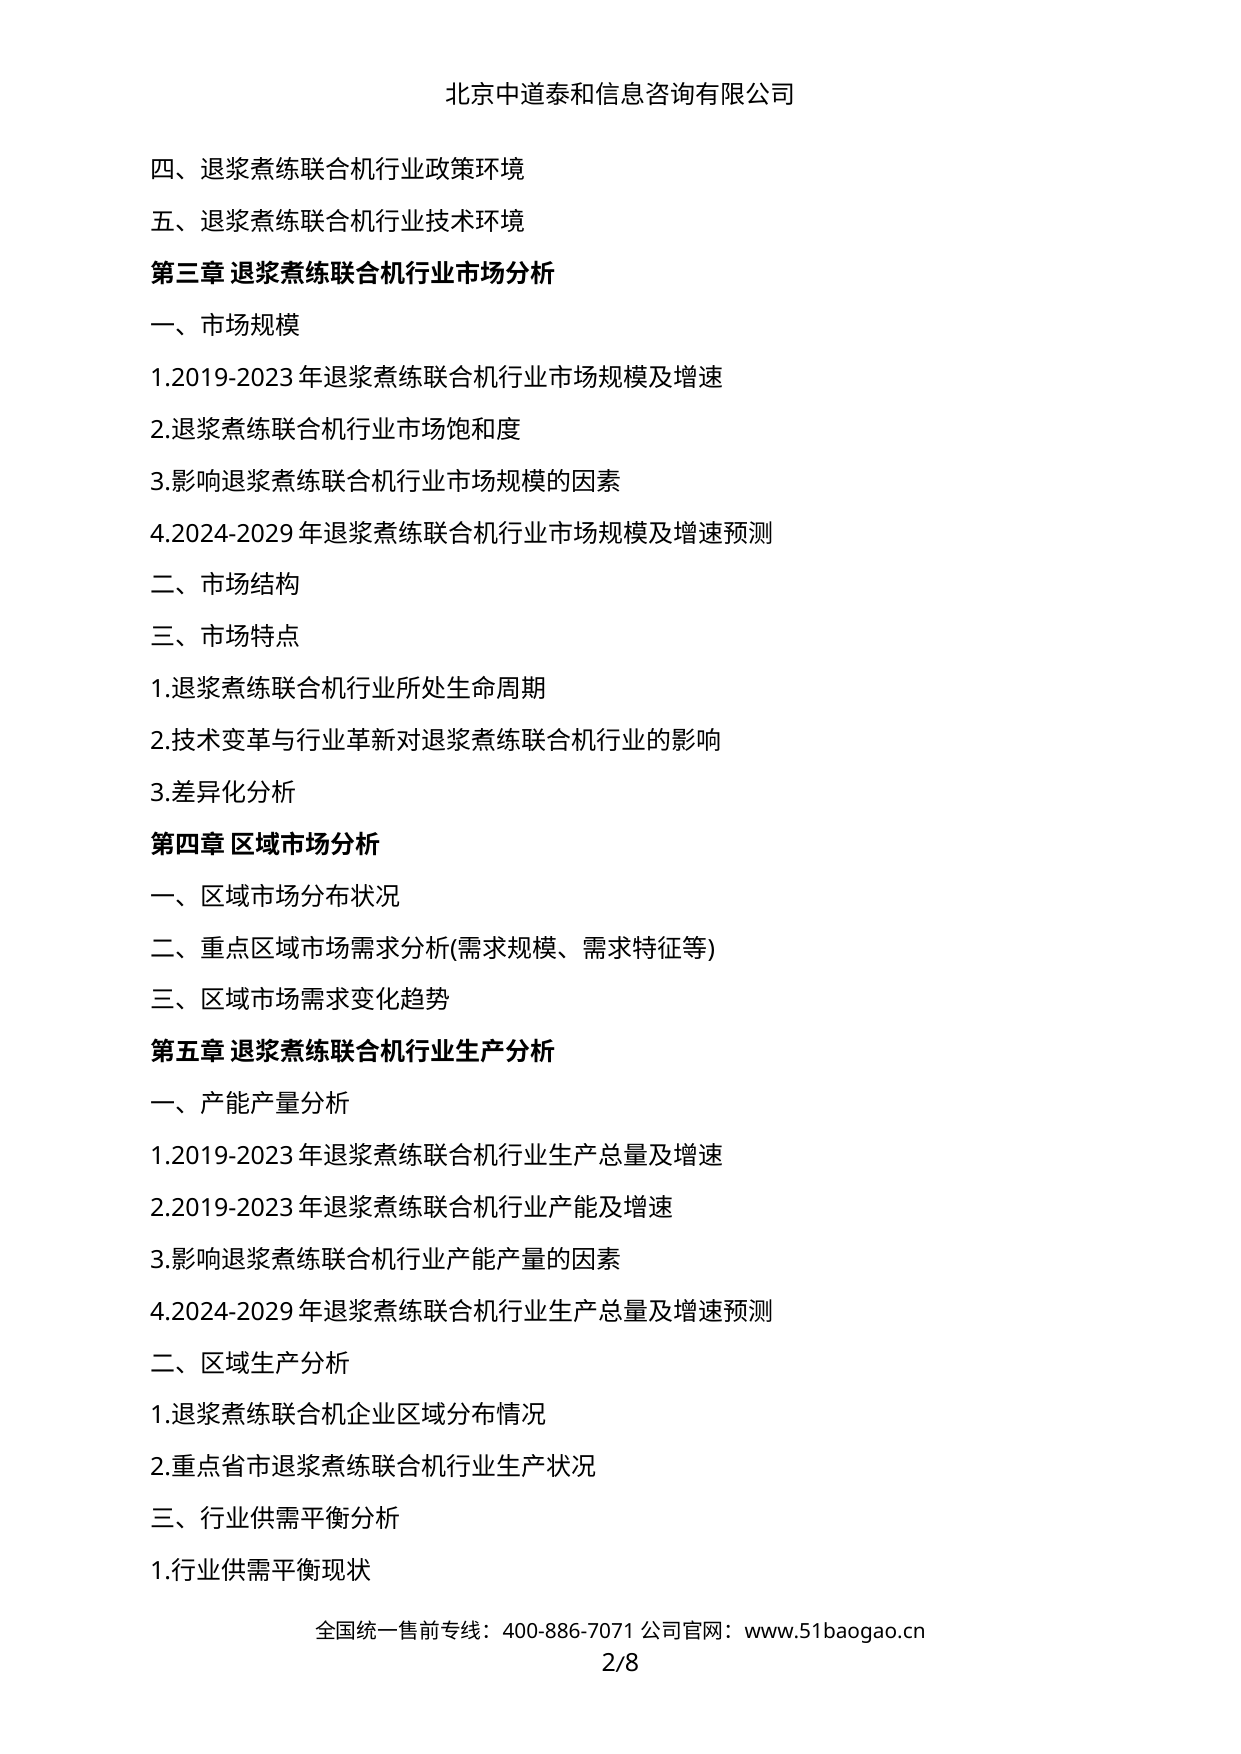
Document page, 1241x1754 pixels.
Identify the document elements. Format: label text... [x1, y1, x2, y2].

text 3.影响退浆煮练联合机行业市场规模的因素 [150, 461, 1090, 497]
text 3.差异化分析 [150, 772, 1090, 809]
text 第四章 区域市场分析 [150, 824, 1090, 861]
text 一、产能产量分析 [150, 1084, 1090, 1120]
text 2.退浆煮练联合机行业市场饱和度 [150, 409, 1090, 446]
text 第三章 退浆煮练联合机行业市场分析 [150, 254, 1090, 290]
text 五、退浆煮练联合机行业技术环境 [150, 202, 1090, 238]
text 2.重点省市退浆煮练联合机行业生产状况 [150, 1447, 1090, 1483]
text 1.2019-2023年退浆煮练联合机行业市场规模及增速 [150, 357, 1090, 394]
text 1.2019-2023年退浆煮练联合机行业生产总量及增速 [150, 1136, 1090, 1172]
text 一、区域市场分布状况 [150, 876, 1090, 912]
text 1.退浆煮练联合机行业所处生命周期 [150, 669, 1090, 705]
text 四、退浆煮练联合机行业政策环境 [150, 150, 1090, 186]
text 三、市场特点 [150, 617, 1090, 653]
text 二、区域生产分析 [150, 1343, 1090, 1379]
text 三、区域市场需求变化趋势 [150, 980, 1090, 1016]
text 2.技术变革与行业革新对退浆煮练联合机行业的影响 [150, 721, 1090, 757]
text 1.退浆煮练联合机企业区域分布情况 [150, 1395, 1090, 1431]
text 2.2019-2023年退浆煮练联合机行业产能及增速 [150, 1187, 1090, 1224]
text 二、重点区域市场需求分析(需求规模、需求特征等) [150, 928, 1090, 964]
text 一、市场规模 [150, 306, 1090, 342]
text 1.行业供需平衡现状 [150, 1551, 1090, 1587]
text 3.影响退浆煮练联合机行业产能产量的因素 [150, 1239, 1090, 1276]
text 4.2024-2029年退浆煮练联合机行业市场规模及增速预测 [150, 513, 1090, 549]
text 4.2024-2029年退浆煮练联合机行业生产总量及增速预测 [150, 1291, 1090, 1327]
text 三、行业供需平衡分析 [150, 1499, 1090, 1535]
text 二、市场结构 [150, 565, 1090, 601]
text 第五章 退浆煮练联合机行业生产分析 [150, 1032, 1090, 1068]
